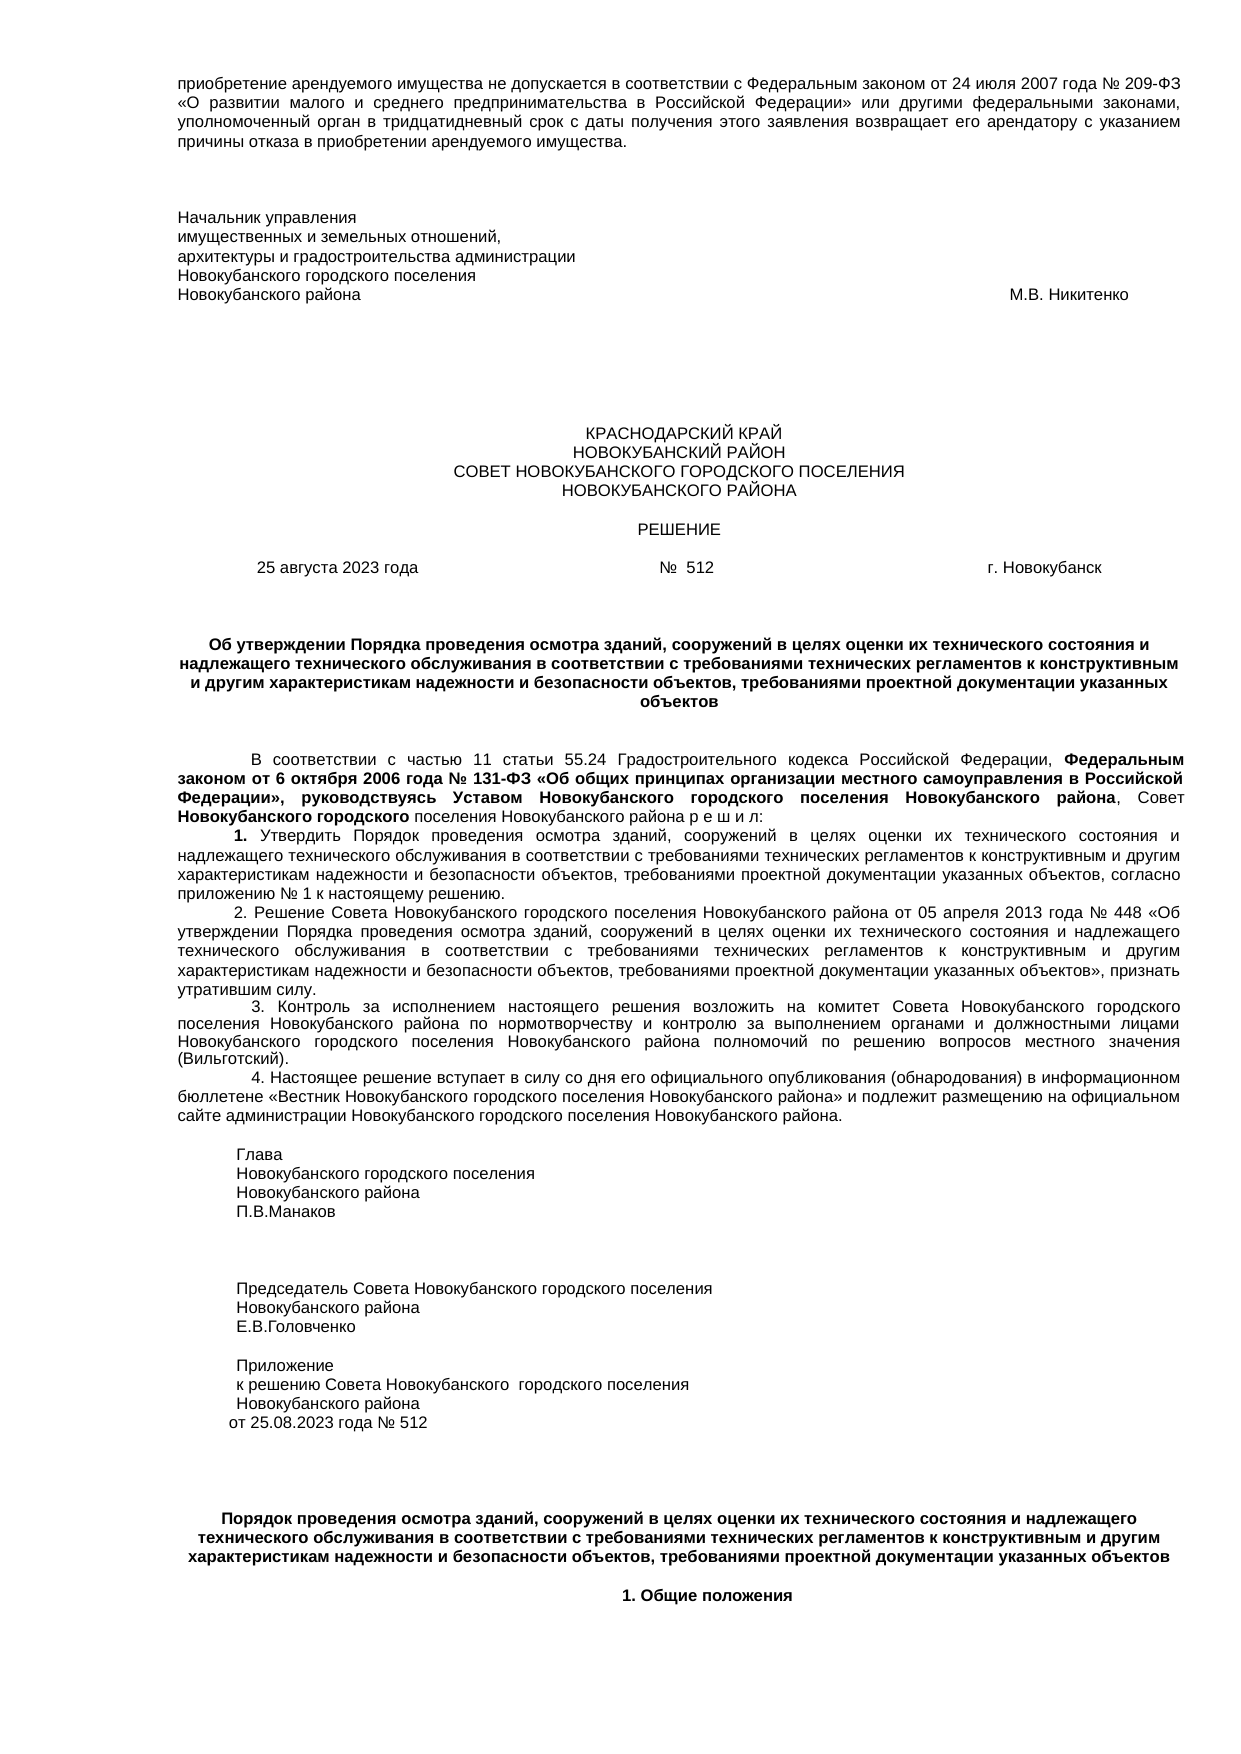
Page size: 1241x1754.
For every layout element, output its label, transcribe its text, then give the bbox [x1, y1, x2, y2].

text Новокубанского района [236, 1298, 1181, 1317]
text Новокубанского городского поселения [236, 1164, 1181, 1183]
text П.В.Манаков [236, 1202, 1181, 1221]
text Е.В.Головченко [177, 1317, 1181, 1336]
text КРАСНОДАРСКИЙ КРАЙ [177, 424, 1181, 443]
text 3. Контроль за исполнением настоящего решения возложить на комитет Совета Новокубанского городского поселения Новокубанского района по нормотворчеству и контролю за выполнением органами и должностными лицами Новокубанского городского поселения Новокубанского района полномочий по решению вопросов местного значения (Вильготский). [177, 999, 1181, 1068]
text 1. Общие положения [177, 1585, 1181, 1604]
text Глава [236, 1144, 1181, 1164]
text к решению Совета Новокубанского городского поселения [185, 1374, 1181, 1394]
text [177, 74, 1181, 151]
text Об утверждении Порядка проведения осмотра зданий, сооружений в целях оценки их технического состояния и надлежащего технического обслуживания в соответствии с требованиями технических регламентов к конструктивным и другим характеристикам надежности и безопасности объектов, требованиями проектной документации указанных объектов [177, 634, 1181, 711]
text Председатель Совета Новокубанского городского поселения [236, 1279, 1181, 1298]
text Порядок проведения осмотра зданий, сооружений в целях оценки их технического состояния и надлежащего технического обслуживания в соответствии с требованиями технических регламентов к конструктивным и другим характеристикам надежности и безопасности объектов, требованиями проектной документации указанных объектов [177, 1509, 1181, 1566]
text 4. Настоящее решение вступает в силу со дня его официального опубликования (обнародования) в информационном бюллетене «Вестник Новокубанского городского поселения Новокубанского района» и подлежит размещению на официальном сайте администрации Новокубанского городского поселения Новокубанского района. [177, 1068, 1181, 1125]
text НОВОКУБАНСКИЙ РАЙОН [177, 443, 1181, 462]
text Новокубанского городского поселения [177, 266, 1181, 285]
text НОВОКУБАНСКОГО РАЙОНА [177, 481, 1181, 500]
text Начальник управления [177, 208, 1181, 227]
text имущественных и земельных отношений, [177, 227, 1181, 246]
text СОВЕТ НОВОКУБАНСКОГО ГОРОДСКОГО ПОСЕЛЕНИЯ [177, 462, 1181, 481]
text Новокубанского района [236, 1183, 1181, 1202]
text от 25.08.2023 года № 512 [177, 1413, 1181, 1432]
text 1. Утвердить Порядок проведения осмотра зданий, сооружений в целях оценки их технического состояния и надлежащего технического обслуживания в соответствии с требованиями технических регламентов к конструктивным и другим характеристикам надежности и безопасности объектов, требованиями проектной документации указанных объектов, согласно приложению № 1 к настоящему решению. [177, 826, 1181, 903]
text В соответствии с частью 11 статьи 55.24 Градостроительного кодекса Российской Федерации, Федеральным законом от 6 октября 2006 года № 131-ФЗ «Об общих принципах организации местного самоуправления в Российской Федерации», руководствуясь Уставом Новокубанского городского поселения Новокубанского района, Совет Новокубанского городского поселения Новокубанского района р е ш и л: [177, 749, 1184, 826]
text архитектуры и градостроительства администрации [177, 246, 1181, 266]
text 25 августа 2023 года № 512 г. Новокубанск [177, 558, 1181, 577]
text Новокубанского района [185, 1394, 1181, 1413]
text Новокубанского района М.В. Никитенко [177, 285, 1181, 304]
text РЕШЕНИЕ [177, 519, 1181, 539]
text 2. Решение Совета Новокубанского городского поселения Новокубанского района от 05 апреля 2013 года № 448 «Об утверждении Порядка проведения осмотра зданий, сооружений в целях оценки их технического состояния и надлежащего технического обслуживания в соответствии с требованиями технических регламентов к конструктивным и другим характеристикам надежности и безопасности объектов, требованиями проектной документации указанных объектов», признать утратившим силу. [177, 903, 1181, 999]
text Приложение [185, 1355, 1181, 1374]
